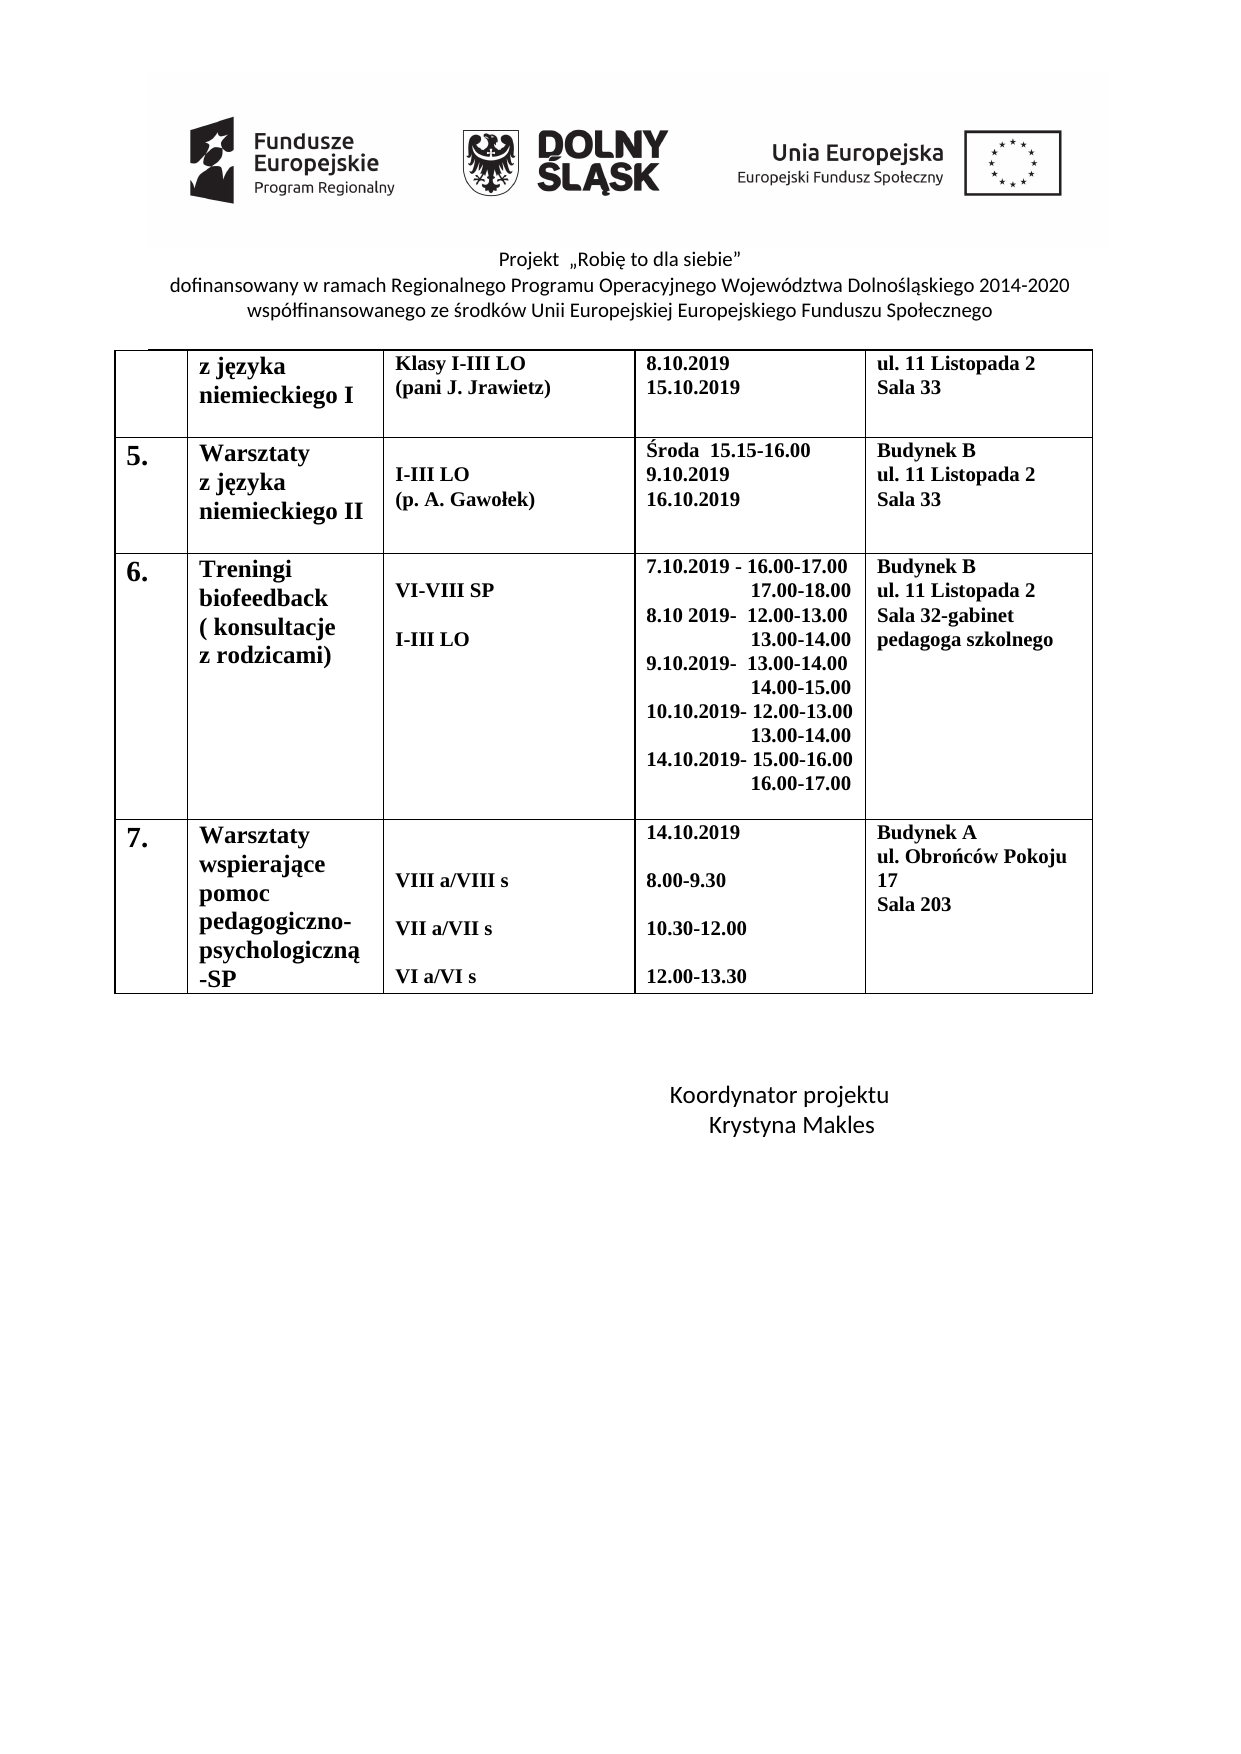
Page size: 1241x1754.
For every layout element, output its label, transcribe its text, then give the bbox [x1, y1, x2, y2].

table_cell Budynek B ul. 11 Listopada 2 Sala 32-gabinet pedagoga szkolnego [866, 554, 1092, 819]
table_cell Środa 15.15-16.00 9.10.2019 16.10.2019 [636, 438, 865, 553]
table_cell Treningi biofeedback ( konsultacje z rodzicami) [188, 554, 383, 819]
table_cell Warsztaty wspierające pomoc pedagogiczno-psychologiczną -SP [188, 820, 383, 993]
table_cell Budynek B ul. 11 Listopada 2 Sala 33 [866, 438, 1092, 553]
table_cell Wtorek 17.30-19.00 8.10.2019 15.10.2019 [636, 351, 865, 437]
table_cell Klasy I-III LO (pani J. Jrawietz) [384, 351, 634, 437]
table_cell 4. [116, 351, 187, 437]
table_cell Warsztaty z języka niemieckiego I [188, 351, 383, 437]
table_cell 6. [116, 554, 187, 819]
table_cell 7. [116, 820, 187, 993]
table_cell VI-VIII SP I-III LO [384, 554, 634, 819]
table_cell VIII a/VIII s VII a/VII s VI a/VI s [384, 820, 634, 993]
text Krystyna Makles [148, 1109, 1093, 1140]
table_cell I-III LO (p. A. Gawołek) [384, 438, 634, 553]
text Koordynator projektu [148, 1079, 1093, 1109]
table_cell 14.10.2019 8.00-9.30 10.30-12.00 12.00-13.30 [636, 820, 865, 993]
table_cell 5. [116, 438, 187, 553]
table_cell Budynek A ul. Obrońców Pokoju 17 Sala 203 [866, 820, 1092, 993]
table_cell Budynek B ul. 11 Listopada 2 Sala 33 [866, 351, 1092, 437]
table_cell 7.10.2019 - 16.00-17.00 17.00-18.00 8.10 2019- 12.00-13.00 13.00-14.00 9.10.2019- 13.00-14.00 14.00-15.00 10.10.2019- 12.00-13.00 13.00-14.00 14.10.2019- 15.00-16.00 16.00-17.00 [636, 554, 865, 819]
picture [147, 73, 1109, 247]
table_cell Warsztaty z języka niemieckiego II [188, 438, 383, 553]
